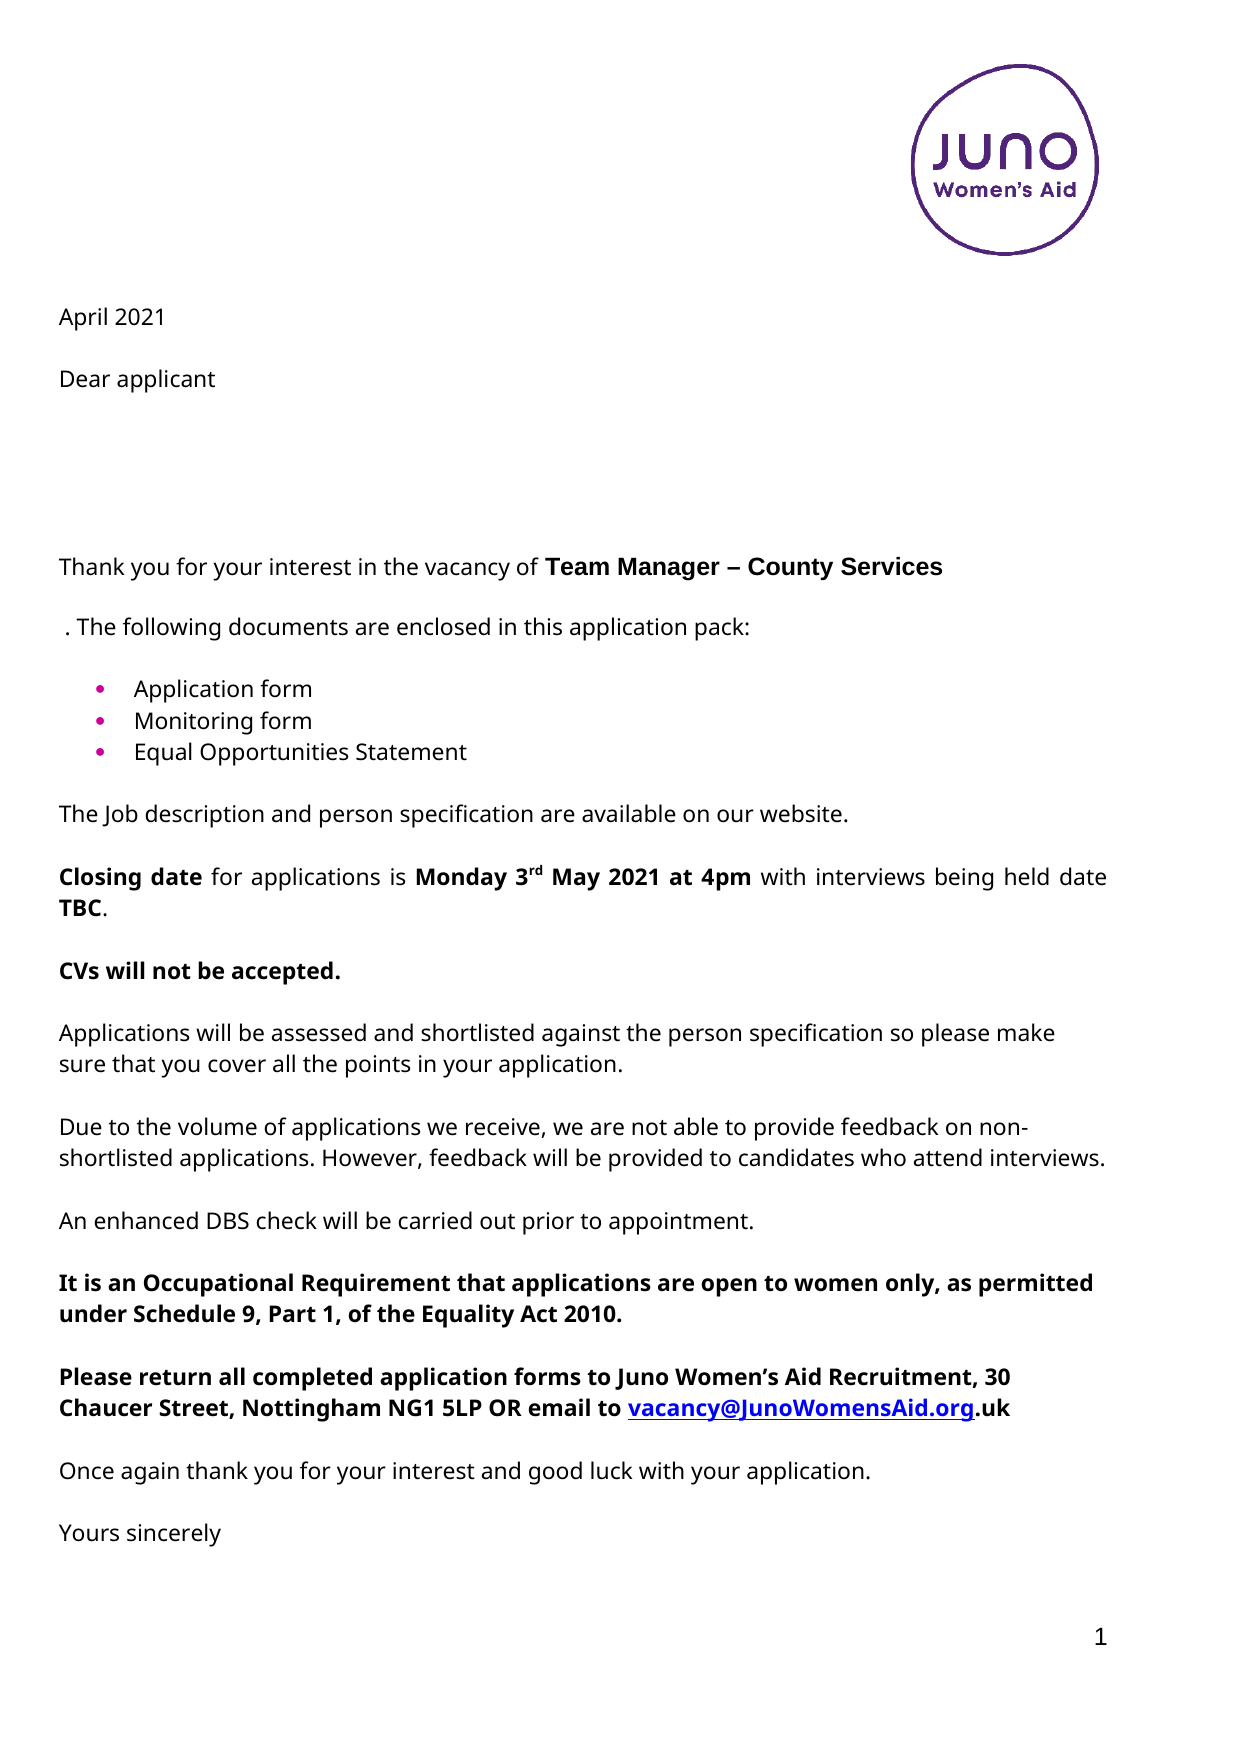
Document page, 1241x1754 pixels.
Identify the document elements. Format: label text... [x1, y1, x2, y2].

text The Job description and person specification are available on our website. [58, 798, 1107, 829]
text Once again thank you for your interest and good luck with your application. [58, 1454, 1107, 1486]
text Thank you for your interest in the vacancy of Team Manager – County Services [58, 551, 1107, 582]
text Due to the volume of applications we receive, we are not able to provide feedback on non-shortlisted applications. However, feedback will be provided to candidates who attend interviews. [58, 1111, 1107, 1173]
picture [901, 56, 1108, 263]
text Dear applicant [58, 363, 1107, 394]
text Applications will be assessed and shortlisted against the person specification so please make sure that you cover all the points in your application. [58, 1017, 1107, 1079]
list Equal Opportunities Statement [96, 736, 1107, 767]
text An enhanced DBS check will be carried out prior to appointment. [58, 1204, 1107, 1236]
text CVs will not be accepted. [58, 954, 1107, 986]
text Closing date for applications is Monday 3rd May 2021 at 4pm with interviews being held date TBC. [58, 861, 1107, 923]
list Monitoring form [96, 704, 1107, 736]
text April 2021 [58, 301, 1107, 332]
list Application form [96, 673, 1107, 704]
text Yours sincerely [58, 1517, 1107, 1548]
text It is an Occupational Requirement that applications are open to women only, as permitted under Schedule 9, Part 1, of the Equality Act 2010. [58, 1267, 1107, 1329]
text Please return all completed application forms to Juno Women’s Aid Recruitment, 30 Chaucer Street, Nottingham NG1 5LP OR email to vacancy@JunoWomensAid.org.uk [58, 1361, 1107, 1423]
text . The following documents are enclosed in this application pack: [58, 611, 1107, 642]
